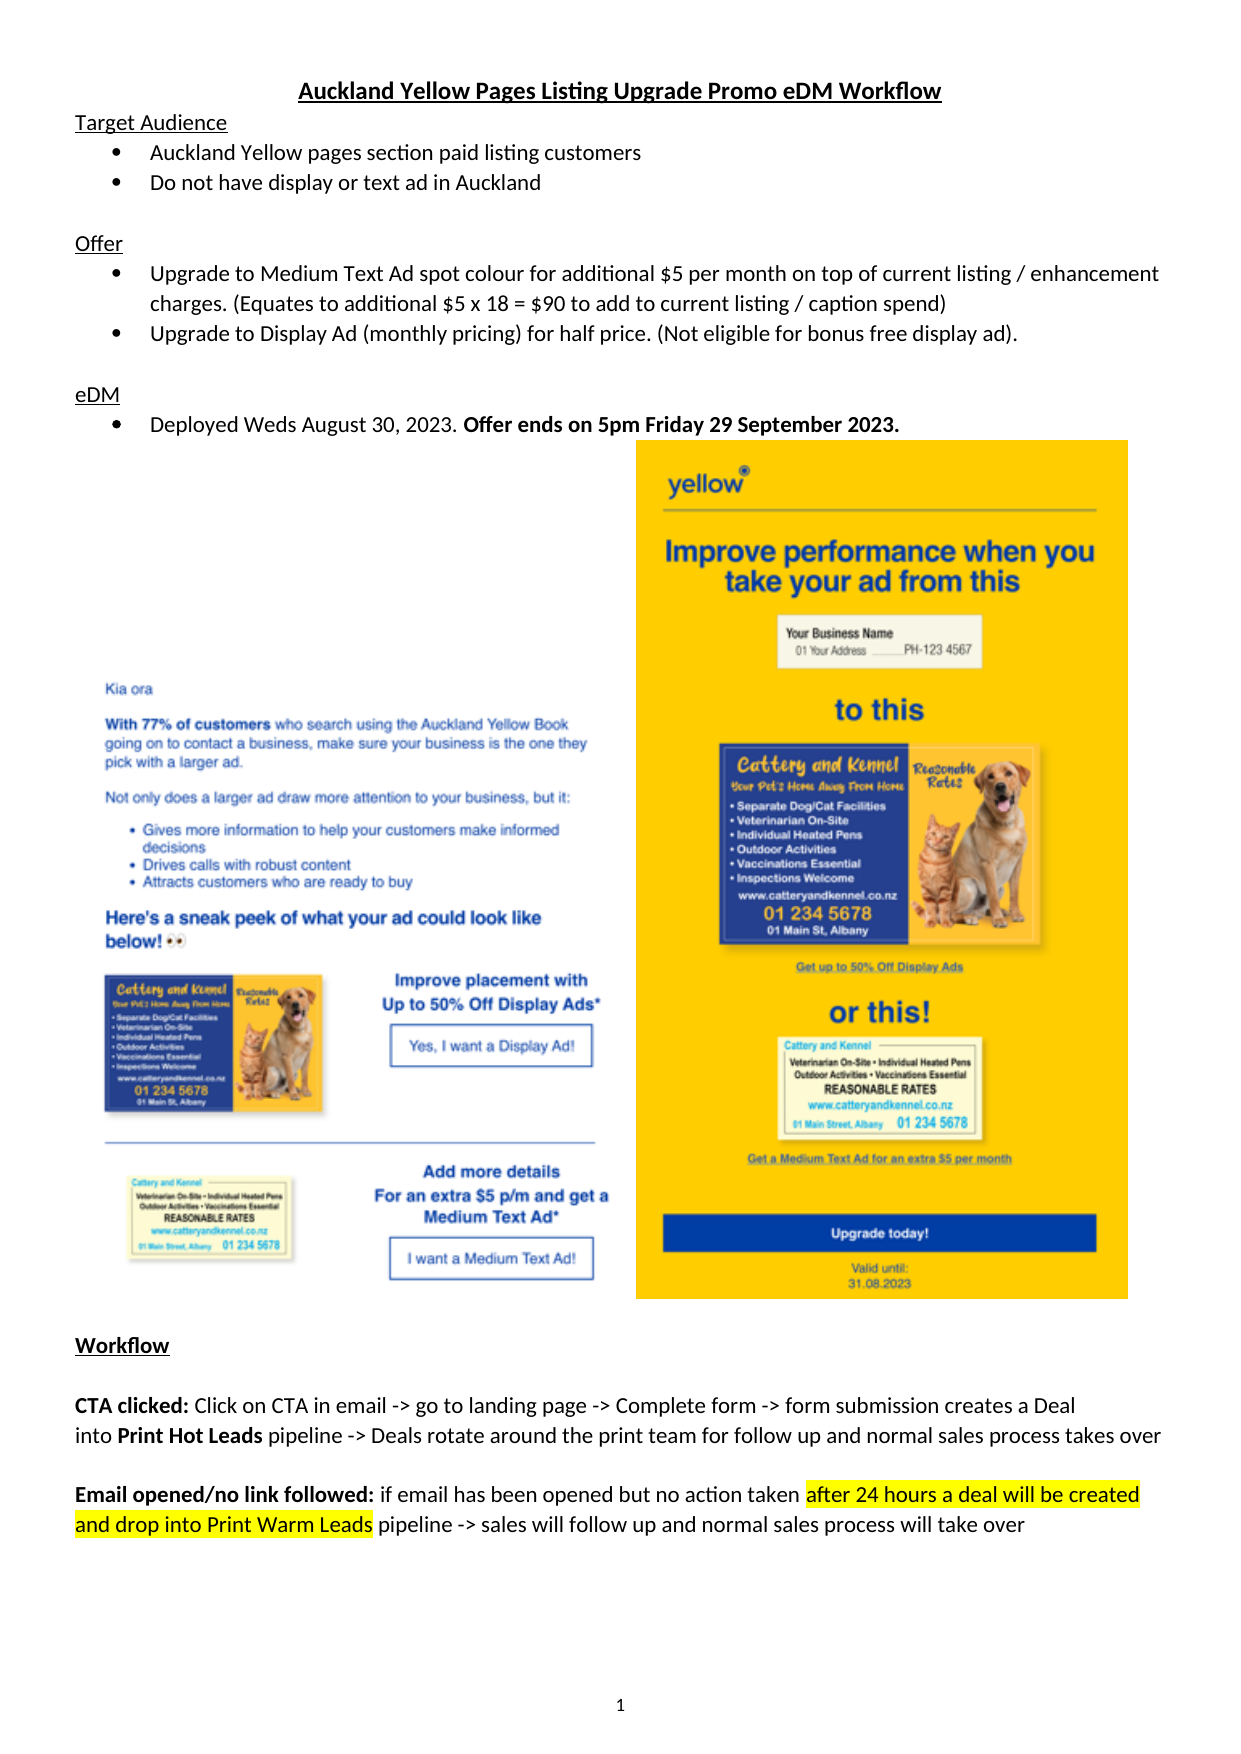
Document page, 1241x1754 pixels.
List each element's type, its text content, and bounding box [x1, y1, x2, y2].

list Deployed Weds August 30, 2023. Offer ends on 5pm Friday 29 September 2023. [112, 410, 1165, 438]
list Auckland Yellow pages section paid listing customers [112, 138, 1165, 166]
picture [636, 440, 1128, 1299]
list Upgrade to Medium Text Ad spot colour for additional $5 per month on top of current listing / enhancement charges. (Equates to additional $5 x 18 = $90 to add to current listing / caption spend) [112, 259, 1165, 317]
text Offer [75, 229, 1165, 257]
text eDM [75, 380, 1165, 408]
text Auckland Yellow Pages Listing Upgrade Promo eDM Workflow [75, 75, 1165, 106]
text Email opened/no link followed: if email has been opened but no action taken after 24 hours a deal will be created and drop into Print Warm Leads pipeline -> sales will follow up and normal sales process will take over [75, 1480, 1165, 1538]
text Target Audience [75, 108, 1165, 136]
text Workflow [75, 1331, 1165, 1359]
picture [75, 664, 621, 1299]
list Do not have display or text ad in Auckland [112, 168, 1165, 196]
text CTA clicked: Click on CTA in email -> go to landing page -> Complete form -> form submission creates a Deal into Print Hot Leads pipeline -> Deals rotate around the print team for follow up and normal sales process takes over [75, 1391, 1165, 1478]
list Upgrade to Display Ad (monthly pricing) for half price. (Not eligible for bonus free display ad). [112, 319, 1165, 347]
